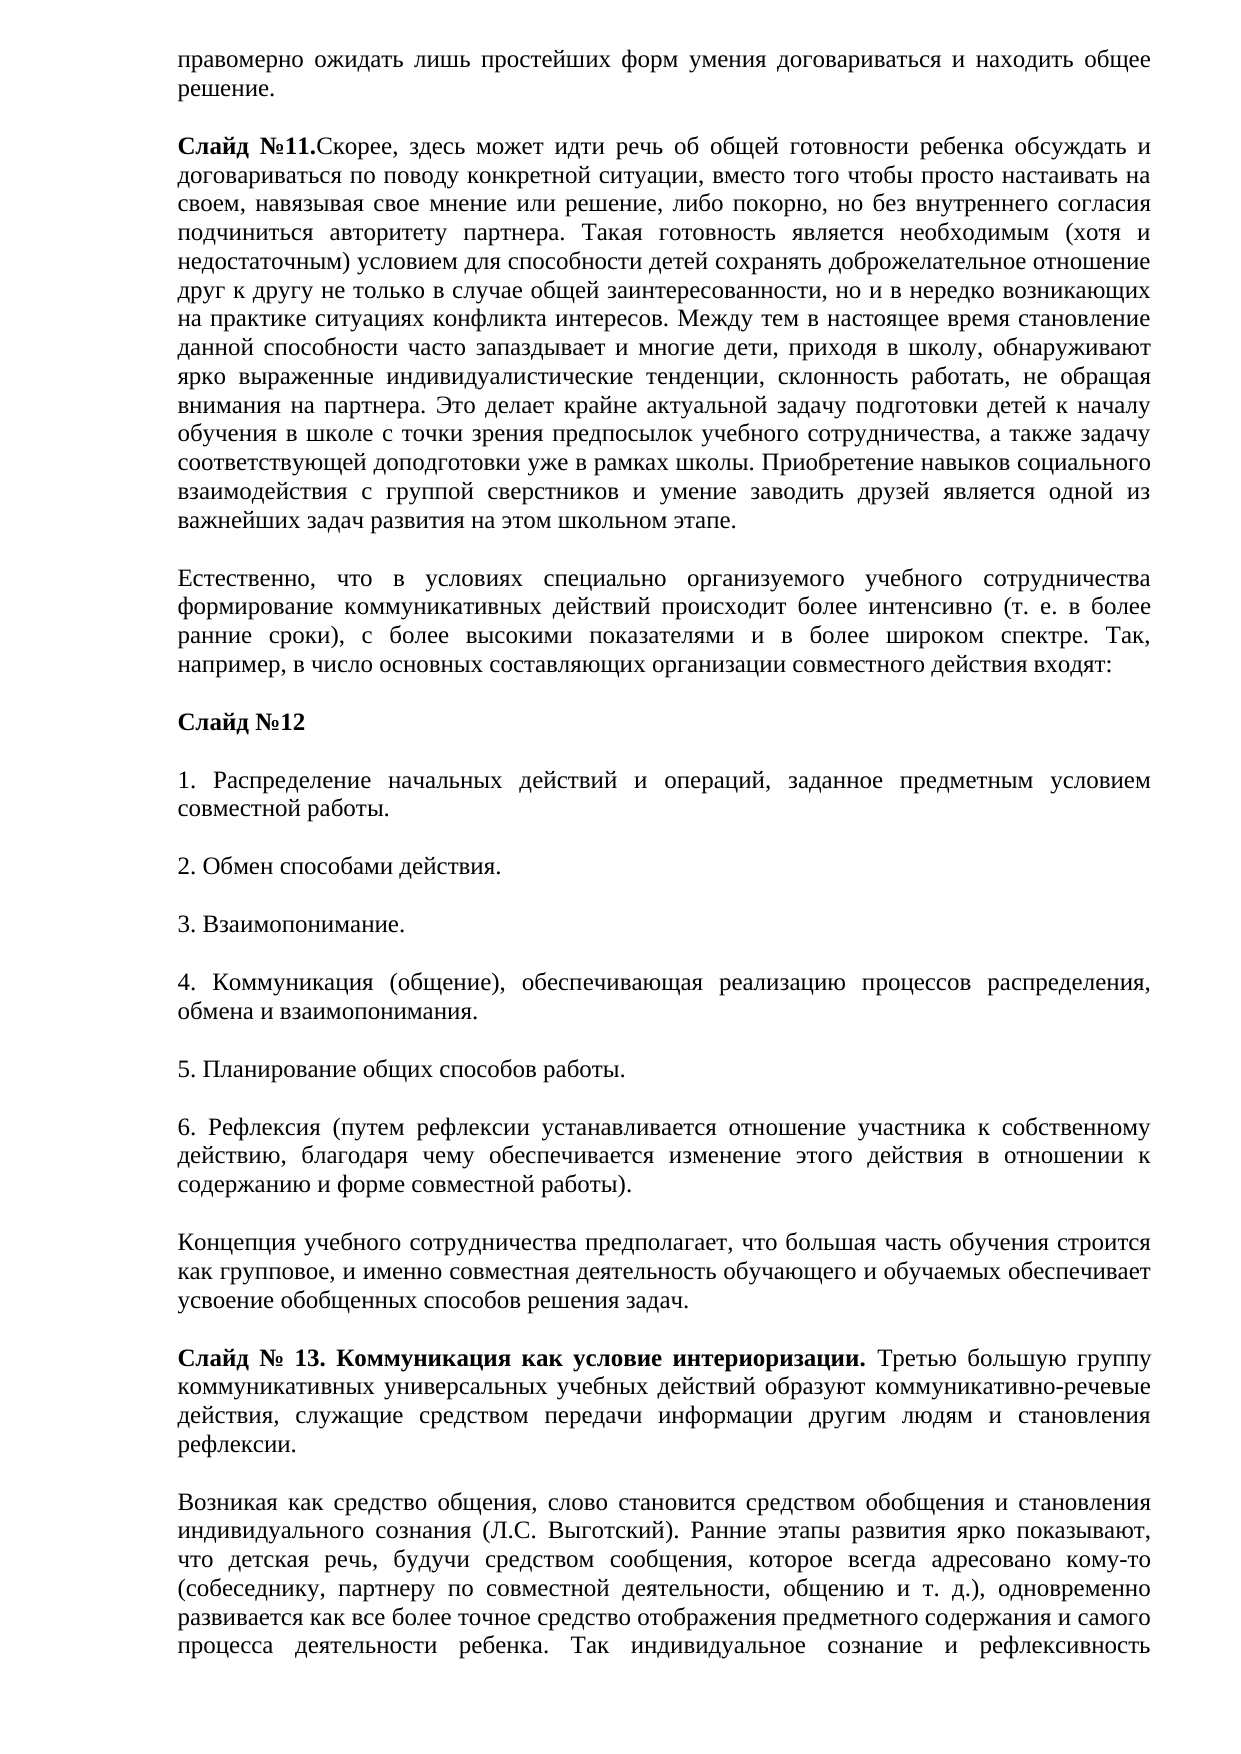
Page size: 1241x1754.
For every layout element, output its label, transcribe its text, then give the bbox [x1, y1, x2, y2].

text Концепция учебного сотрудничества предполагает, что большая часть обучения строится как групповое, и именно совместная деятельность обучающего и обучаемых обеспечивает усвоение обобщенных способов решения задач. [177, 1227, 1152, 1313]
text 3. Взаимопонимание. [177, 909, 1152, 938]
text 4. Коммуникация (общение), обеспечивающая реализацию процессов распределения, обмена и взаимопонимания. [177, 967, 1152, 1025]
text 1. Распределение начальных действий и операций, заданное предметным условием совместной работы. [177, 765, 1152, 822]
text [177, 44, 1152, 102]
text Слайд № 13. Коммуникация как условие интериоризации. Третью большую группу коммуникативных универсальных учебных действий образуют коммуникативно-речевые действия, служащие средством передачи информации другим людям и становления рефлексии. [177, 1343, 1152, 1458]
text 6. Рефлексия (путем рефлексии устанавливается отношение участника к собственному действию, благодаря чему обеспечивается изменение этого действия в отношении к содержанию и форме совместной работы). [177, 1112, 1152, 1198]
text Естественно, что в условиях специально организуемого учебного сотрудничества формирование коммуникативных действий происходит более интенсивно (т. е. в более ранние сроки), с более высокими показателями и в более широком спектре. Так, например, в число основных составляющих организации совместного действия входят: [177, 563, 1152, 678]
text 5. Планирование общих способов работы. [177, 1054, 1152, 1083]
text Слайд №12 [177, 707, 1152, 736]
text 2. Обмен способами действия. [177, 851, 1152, 880]
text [177, 1487, 1152, 1659]
text Слайд №11.Скорее, здесь может идти речь об общей готовности ребенка обсуждать и договариваться по поводу конкретной ситуации, вместо того чтобы просто настаивать на своем, навязывая свое мнение или решение, либо покорно, но без внутреннего согласия подчиниться авторитету партнера. Такая готовность является необходимым (хотя и недостаточным) условием для способности детей сохранять доброжелательное отношение друг к другу не только в случае общей заинтересованности, но и в нередко возникающих на практике ситуациях конфликта интересов. Между тем в настоящее время становление данной способности часто запаздывает и многие дети, приходя в школу, обнаруживают ярко выраженные индивидуалистические тенденции, склонность работать, не обращая внимания на партнера. Это делает крайне актуальной задачу подготовки детей к началу обучения в школе с точки зрения предпосылок учебного сотрудничества, а также задачу соответствующей доподготовки уже в рамках школы. Приобретение навыков социального взаимодействия с группой сверстников и умение заводить друзей является одной из важнейших задач развития на этом школьном этапе. [177, 131, 1152, 533]
